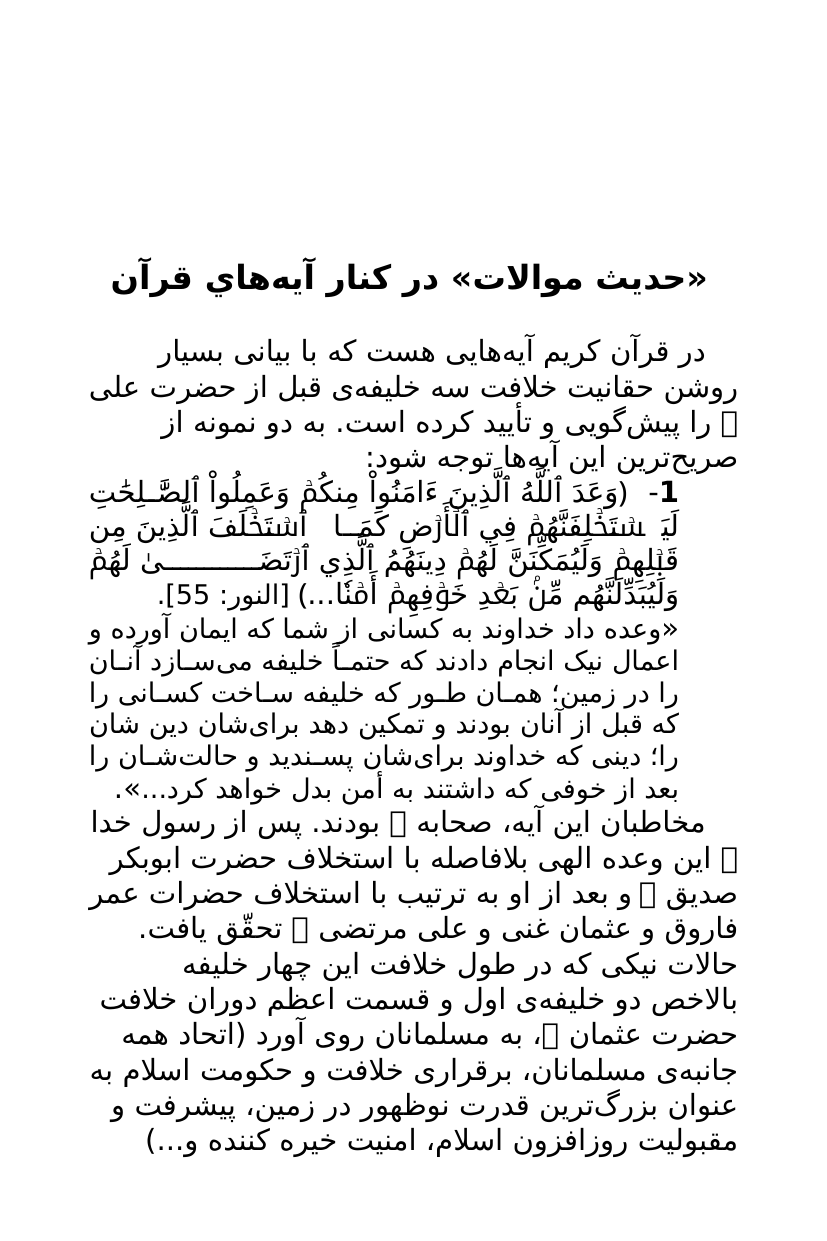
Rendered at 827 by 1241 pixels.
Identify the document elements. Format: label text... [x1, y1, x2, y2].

text 1- ﴿وَعَدَ ٱللَّهُ ٱلَّذِينَ ءَامَنُواْ مِنكُمۡ وَعَمِلُواْ ٱلصَّٰلِحَٰتِ لَيَسۡتَخۡلِفَنَّهُمۡ فِي ٱلۡأَرۡضِ كَمَا ٱسۡتَخۡلَفَ ٱلَّذِينَ مِن قَبۡلِهِمۡ وَلَيُمَكِّنَنَّ لَهُمۡ دِينَهُمُ ٱلَّذِي ٱرۡتَضَىٰ لَهُمۡ وَلَيُبَدِّلَنَّهُم مِّنۢ بَعۡدِ خَوۡفِهِمۡ أَمۡنٗا...﴾ [النور: 55]. [89, 476, 679, 612]
text در قرآن‌ كریم‌ آیه‌هایی‌ هست‌ كه‌ با بیانی‌ بسیار روشن‌ حقانیت خلافت‌ سه‌ خلیفه‌ی‌ قبل‌ از حضرت‌ علی‌ را پیش‌گویی‌ و تأیید كرده‌ است‌. به‌ دو نمونه‌ از صریح‌ترین‌ این‌ آیه‌ها توجه‌ شود: [89, 334, 738, 474]
text «وعده‌ داد خداوند به‌ كسانی‌ از شما كه‌ ایمان‌ آورده‌ و اعمال‌ نیک انجام‌ دادند كه‌ حتماً خلیفه‌ می‌سازد آنان‌ را در زمین‌؛ همان‌ طور كه‌ خلیفه‌ ساخت‌ كسانی‌ را كه‌ قبل‌ از آنان‌ بودند و تمكین‌ دهد برای‌شان‌ دین‌ شان‌ را؛ دینی‌ كه‌ خداوند برای‌شان‌ پسندید و حالت‌شان‌ را بعد از خوفی‌ كه‌ داشتند به‌ أمن‌ بدل‌ خواهد كرد...». [89, 612, 679, 806]
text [89, 806, 738, 1158]
text «حديث‌ موالات‌» در كنار آيه‌هاي‌ قرآن‌ [89, 258, 738, 297]
